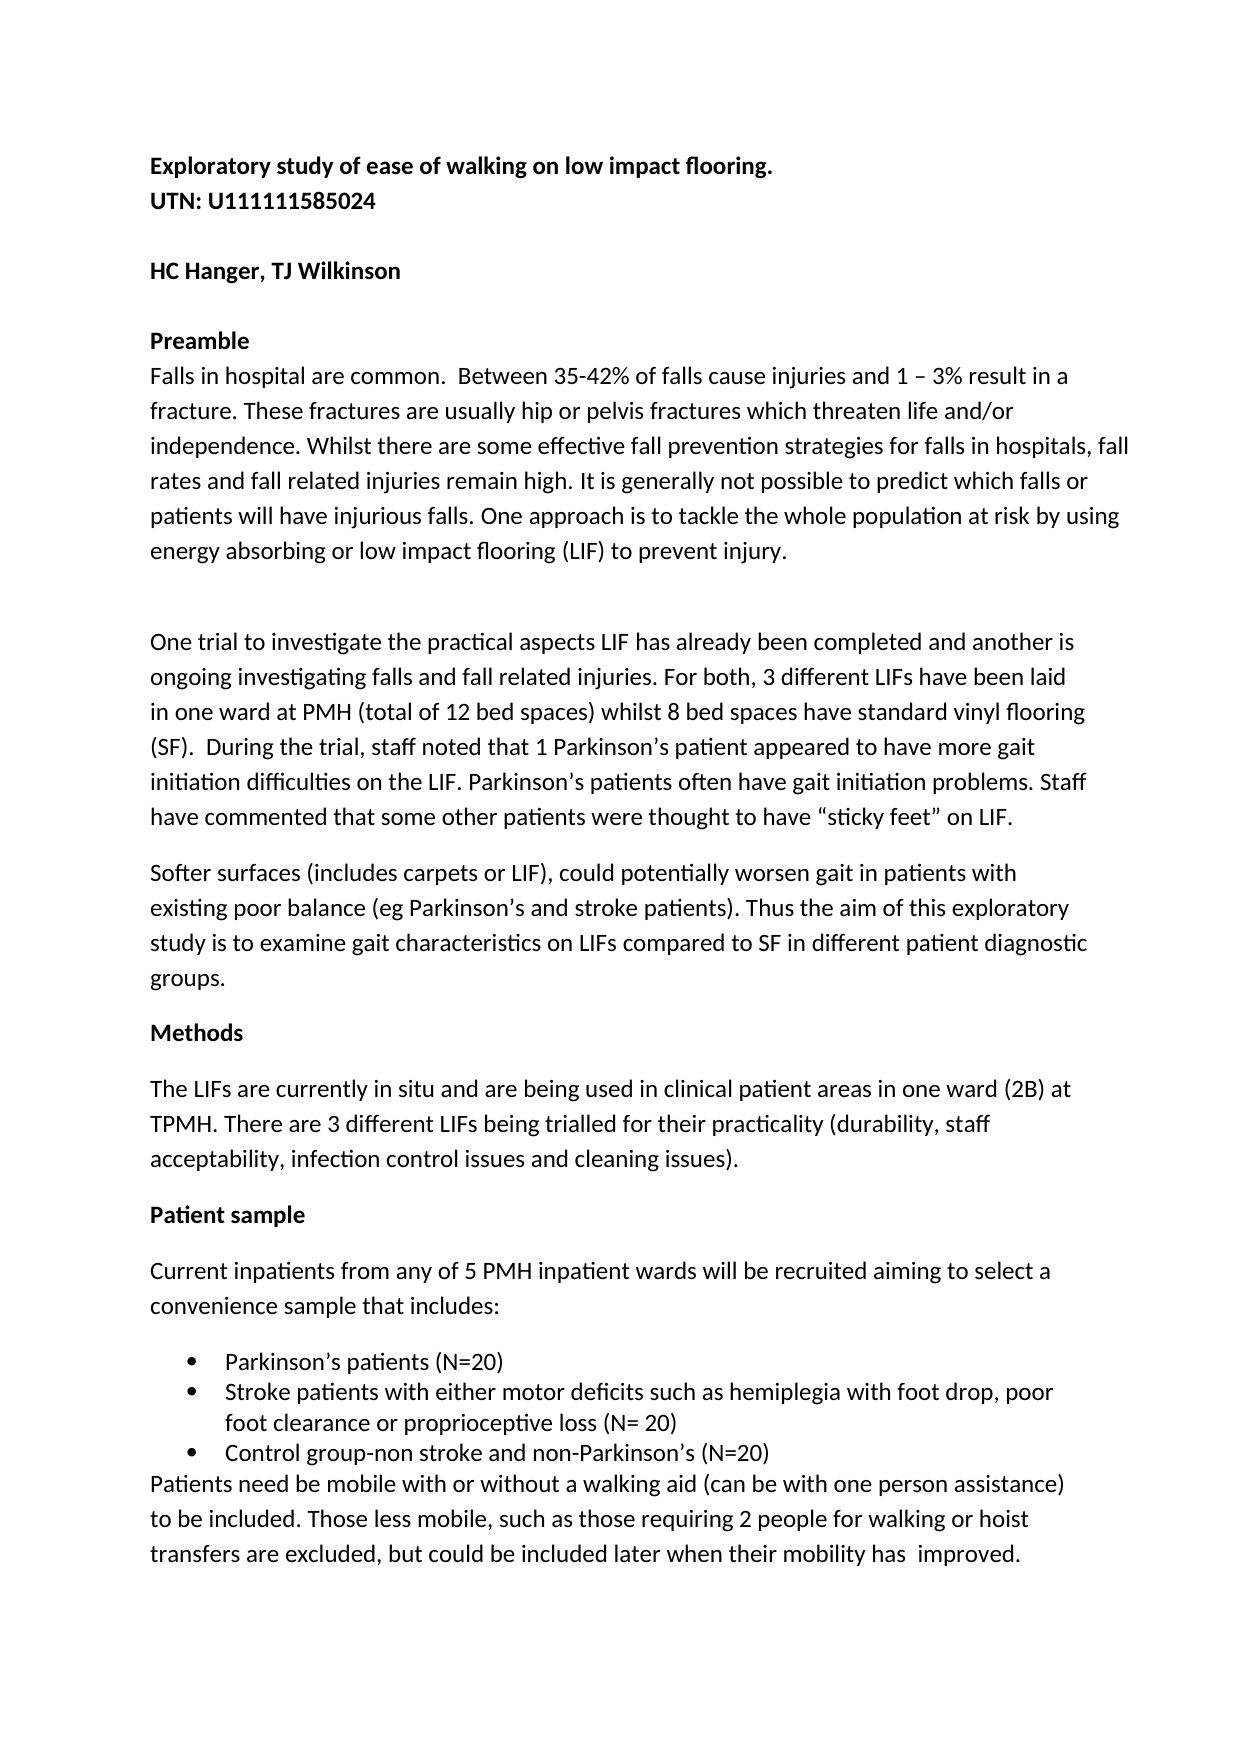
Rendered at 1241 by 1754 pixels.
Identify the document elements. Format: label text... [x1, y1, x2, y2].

list Parkinson’s patients (N=20) [187, 1346, 1090, 1376]
text Preamble [150, 325, 1154, 356]
list Stroke patients with either motor deficits such as hemiplegia with foot drop, poor foot clearance or proprioceptive loss (N= 20) [187, 1376, 1090, 1437]
text The LIFs are currently in situ and are being used in clinical patient areas in one ward (2B) at TPMH. There are 3 different LIFs being trialled for their practicality (durability, staff acceptability, infection control issues and cleaning issues). [150, 1073, 1090, 1174]
text One trial to investigate the practical aspects LIF has already been completed and another is ongoing investigating falls and fall related injuries. For both, 3 different LIFs have been laid in one ward at PMH (total of 12 bed spaces) whilst 8 bed spaces have standard vinyl flooring (SF). During the trial, staff noted that 1 Parkinson’s patient appeared to have more gait initiation difficulties on the LIF. Parkinson’s patients often have gait initiation problems. Staff have commented that some other patients were thought to have “sticky feet” on LIF. [150, 626, 1090, 831]
text UTN: U111111585024 [150, 185, 1154, 216]
text Falls in hospital are common. Between 35-42% of falls cause injuries and 1 – 3% result in a fracture. These fractures are usually hip or pelvis fractures which threaten life and/or independence. Whilst there are some effective fall prevention strategies for falls in hospitals, fall rates and fall related injuries remain high. It is generally not possible to predict which falls or patients will have injurious falls. One approach is to tackle the whole population at risk by using energy absorbing or low impact flooring (LIF) to prevent injury. [150, 360, 1154, 566]
text Current inpatients from any of 5 PMH inpatient wards will be recruited aiming to select a convenience sample that includes: [150, 1255, 1090, 1321]
list Control group-non stroke and non-Parkinson’s (N=20) [187, 1437, 1090, 1468]
text Softer surfaces (includes carpets or LIF), could potentially worsen gait in patients with existing poor balance (eg Parkinson’s and stroke patients). Thus the aim of this exploratory study is to examine gait characteristics on LIFs compared to SF in different patient diagnostic groups. [150, 857, 1090, 992]
text Methods [150, 1017, 1090, 1048]
text Patients need be mobile with or without a walking aid (can be with one person assistance) to be included. Those less mobile, such as those requiring 2 people for walking or hoist transfers are excluded, but could be included later when their mobility has improved. [150, 1468, 1090, 1568]
text HC Hanger, TJ Wilkinson [150, 255, 1154, 286]
text Exploratory study of ease of walking on low impact flooring. [150, 150, 1154, 181]
text Patient sample [150, 1199, 1090, 1230]
